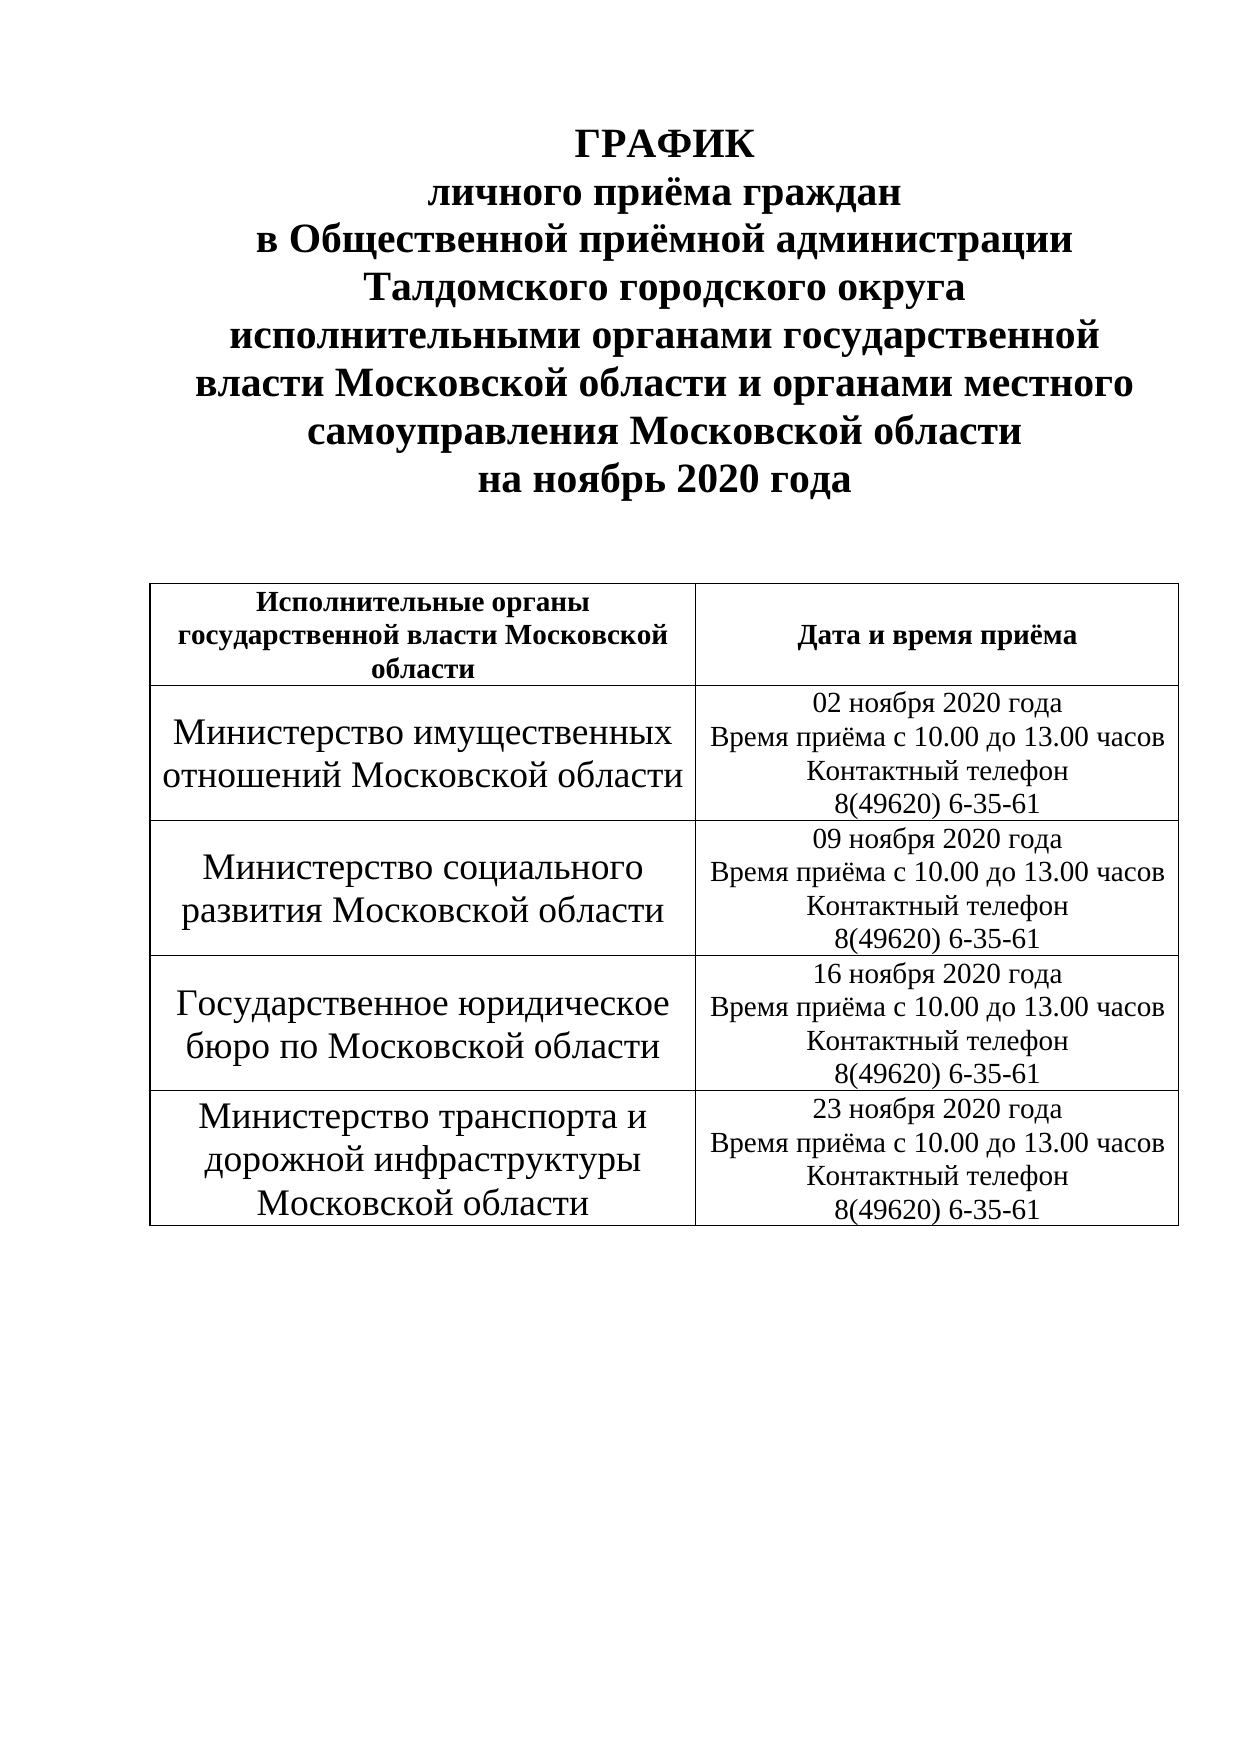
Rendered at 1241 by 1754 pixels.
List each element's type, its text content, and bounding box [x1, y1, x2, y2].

table_cell 09 ноября 2020 года Время приёма с 10.00 до 13.00 часов Контактный телефон 8(49620) 6-35-61 [696, 821, 1178, 955]
text самоуправления Московской области [177, 406, 1152, 453]
table_cell 02 ноября 2020 года Время приёма с 10.00 до 13.00 часов Контактный телефон 8(49620) 6-35-61 [696, 686, 1178, 820]
text личного приёма граждан [177, 166, 1152, 214]
table_cell Министерство имущественных отношений Московской области [151, 686, 695, 820]
text ГРАФИК [177, 118, 1152, 166]
table_header Дата и время приёма [696, 584, 1178, 684]
table_cell Государственное юридическое бюро по Московской области [151, 956, 695, 1090]
text Талдомского городского округа [177, 262, 1152, 310]
text в Общественной приёмной администрации [177, 214, 1152, 262]
text исполнительными органами государственной власти Московской области и органами местного [177, 310, 1152, 406]
table_cell 16 ноября 2020 года Время приёма с 10.00 до 13.00 часов Контактный телефон 8(49620) 6-35-61 [696, 956, 1178, 1090]
table_cell 23 ноября 2020 года Время приёма с 10.00 до 13.00 часов Контактный телефон 8(49620) 6-35-61 [696, 1091, 1178, 1225]
text на ноябрь 2020 года [177, 453, 1152, 501]
table_header Исполнительные органы государственной власти Московской области [151, 584, 695, 684]
table_cell Министерство транспорта и дорожной инфраструктуры Московской области [151, 1091, 695, 1225]
table_cell Министерство социального развития Московской области [151, 821, 695, 955]
